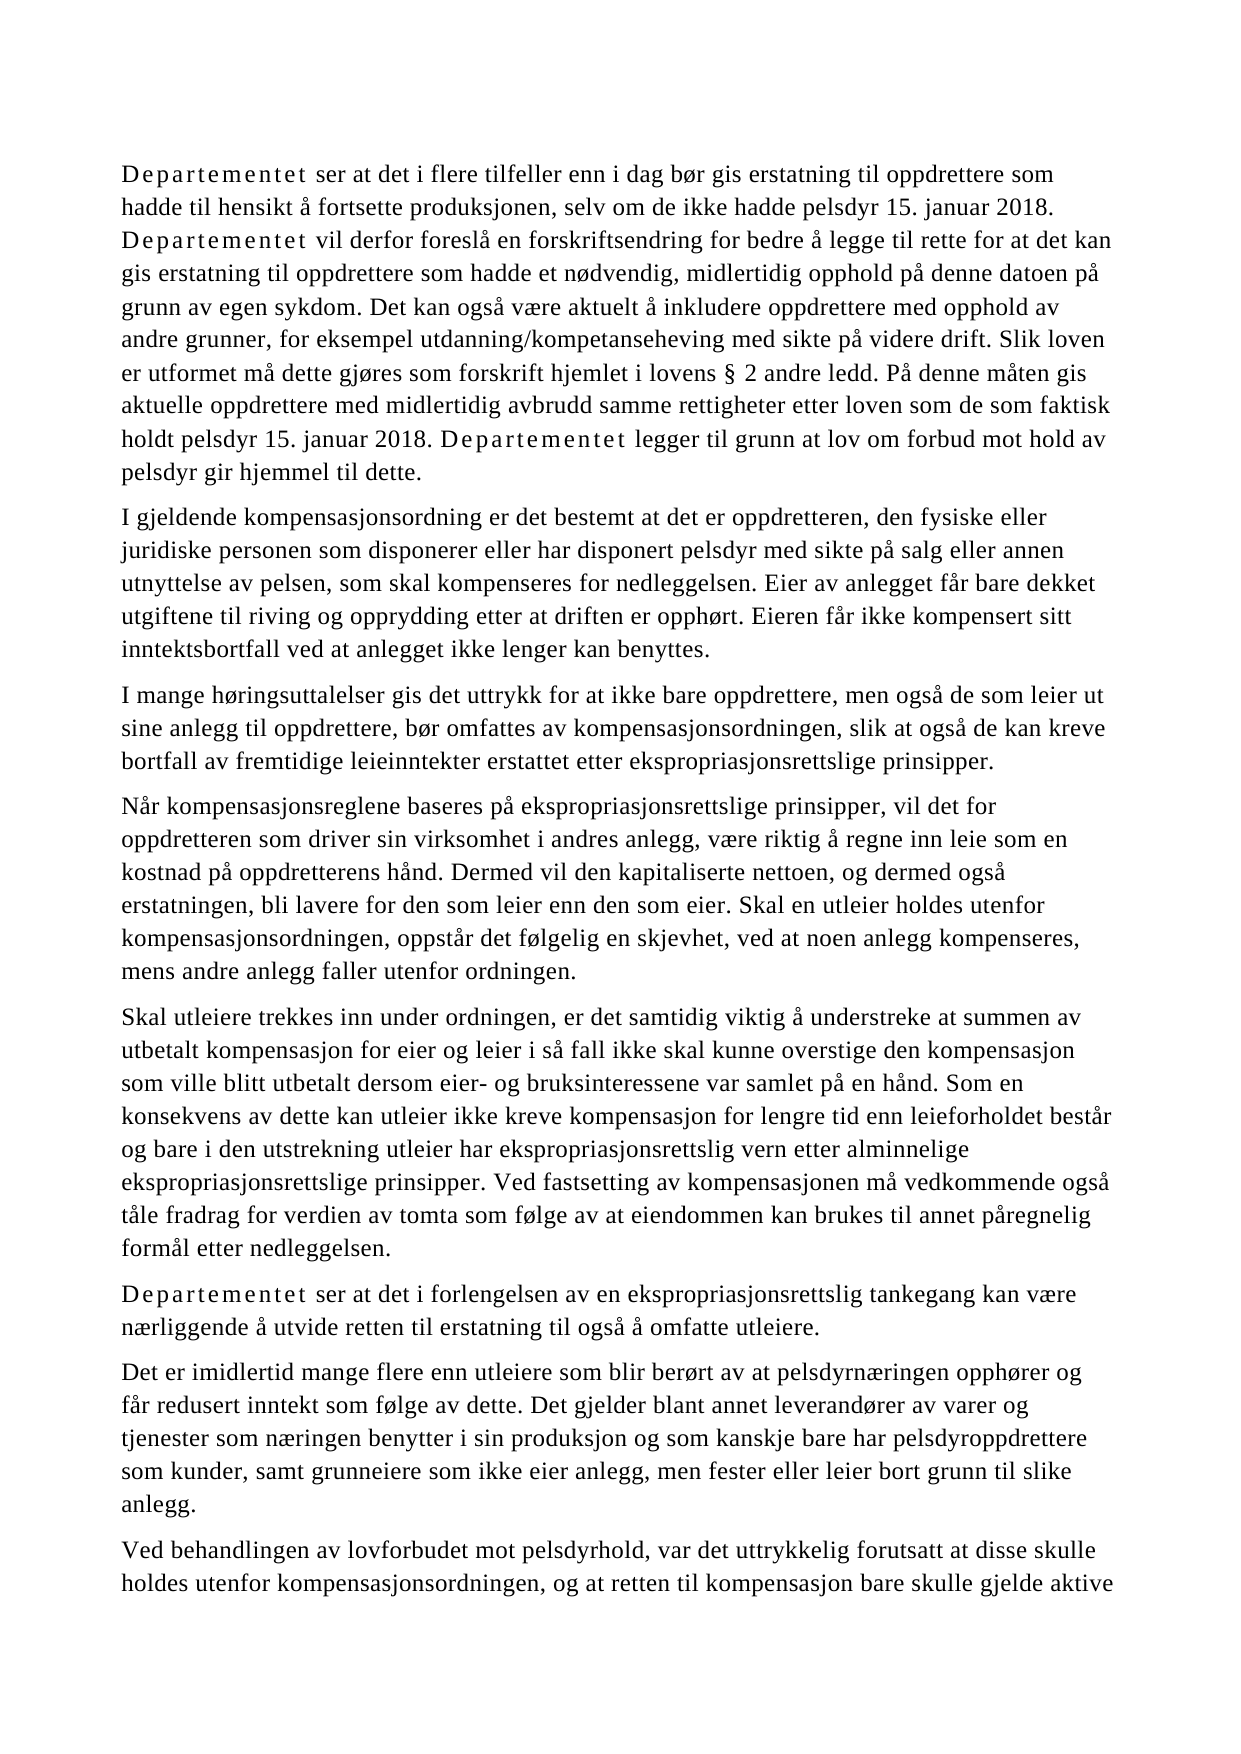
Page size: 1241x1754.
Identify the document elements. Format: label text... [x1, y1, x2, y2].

text Departementet ser at det i flere tilfeller enn i dag bør gis erstatning til oppdrettere som hadde til hensikt å fortsette produksjonen, selv om de ikke hadde pelsdyr 15. januar 2018. Departementet vil derfor foreslå en forskriftsendring for bedre å legge til rette for at det kan gis erstatning til oppdrettere som hadde et nødvendig, midlertidig opphold på denne datoen på grunn av egen sykdom. Det kan også være aktuelt å inkludere oppdrettere med opphold av andre grunner, for eksempel utdanning/kompetanseheving med sikte på videre drift. Slik loven er utformet må dette gjøres som forskrift hjemlet i lovens § 2 andre ledd. På denne måten gis aktuelle oppdrettere med midlertidig avbrudd samme rettigheter etter loven som de som faktisk holdt pelsdyr 15. januar 2018. Departementet legger til grunn at lov om forbud mot hold av pelsdyr gir hjemmel til dette. [121, 159, 1119, 485]
text I gjeldende kompensasjonsordning er det bestemt at det er oppdretteren, den fysiske eller juridiske personen som disponerer eller har disponert pelsdyr med sikte på salg eller annen utnyttelse av pelsen, som skal kompenseres for nedleggelsen. Eier av anlegget får bare dekket utgiftene til riving og opprydding etter at driften er opphørt. Eieren får ikke kompensert sitt inntektsbortfall ved at anlegget ikke lenger kan benyttes. [121, 502, 1119, 663]
text Departementet ser at det i forlengelsen av en ekspropriasjonsrettslig tankegang kan være nærliggende å utvide retten til erstatning til også å omfatte utleiere. [121, 1279, 1119, 1340]
text Det er imidlertid mange flere enn utleiere som blir berørt av at pelsdyrnæringen opphører og får redusert inntekt som følge av dette. Det gjelder blant annet leverandører av varer og tjenester som næringen benytter i sin produksjon og som kanskje bare har pelsdyroppdrettere som kunder, samt grunneiere som ikke eier anlegg, men fester eller leier bort grunn til slike anlegg. [121, 1357, 1119, 1518]
text I mange høringsuttalelser gis det uttrykk for at ikke bare oppdrettere, men også de som leier ut sine anlegg til oppdrettere, bør omfattes av kompensasjonsordningen, slik at også de kan kreve bortfall av fremtidige leieinntekter erstattet etter ekspropriasjonsrettslige prinsipper. [121, 680, 1119, 774]
text Når kompensasjonsreglene baseres på ekspropriasjonsrettslige prinsipper, vil det for oppdretteren som driver sin virksomhet i andres anlegg, være riktig å regne inn leie som en kostnad på oppdretterens hånd. Dermed vil den kapitaliserte nettoen, og dermed også erstatningen, bli lavere for den som leier enn den som eier. Skal en utleier holdes utenfor kompensasjonsordningen, oppstår det følgelig en skjevhet, ved at noen anlegg kompenseres, mens andre anlegg faller utenfor ordningen. [121, 791, 1119, 985]
text Skal utleiere trekkes inn under ordningen, er det samtidig viktig å understreke at summen av utbetalt kompensasjon for eier og leier i så fall ikke skal kunne overstige den kompensasjon som ville blitt utbetalt dersom eier- og bruksinteressene var samlet på en hånd. Som en konsekvens av dette kan utleier ikke kreve kompensasjon for lengre tid enn leieforholdet består og bare i den utstrekning utleier har ekspropriasjonsrettslig vern etter alminnelige ekspropriasjonsrettslige prinsipper. Ved fastsetting av kompensasjonen må vedkommende også tåle fradrag for verdien av tomta som følge av at eiendommen kan brukes til annet påregnelig formål etter nedleggelsen. [121, 1002, 1119, 1262]
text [121, 1535, 1119, 1597]
